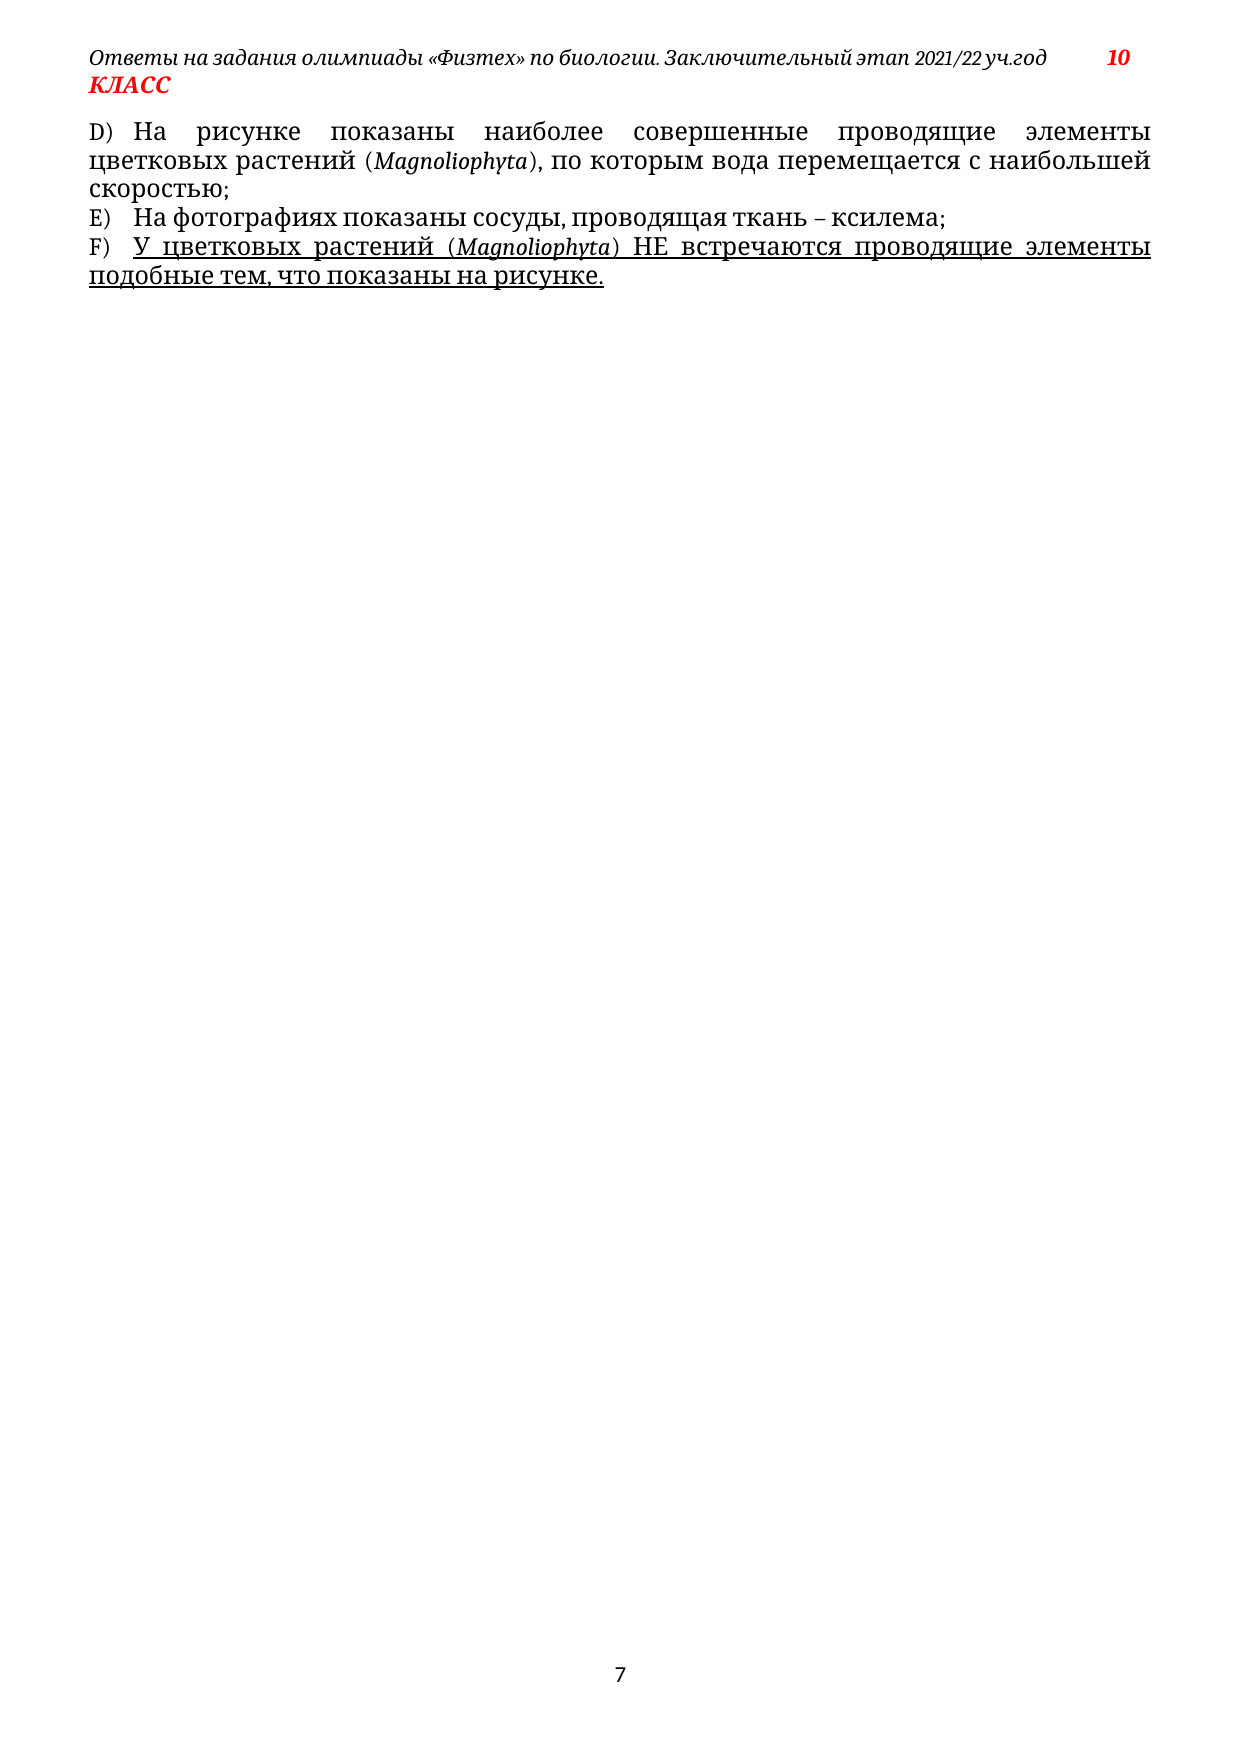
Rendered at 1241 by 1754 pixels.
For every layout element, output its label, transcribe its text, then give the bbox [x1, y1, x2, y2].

list У цветковых растений (Magnoliophyta) НЕ встречаются проводящие элементы подобные тем, что показаны на рисунке. [89, 233, 1152, 290]
list На рисунке показаны наиболее совершенные проводящие элементы цветковых растений (Magnoliophyta), по которым вода перемещается с наибольшей скоростью; [89, 118, 1152, 204]
list На фотографиях показаны сосуды, проводящая ткань – ксилема; [89, 204, 1152, 233]
